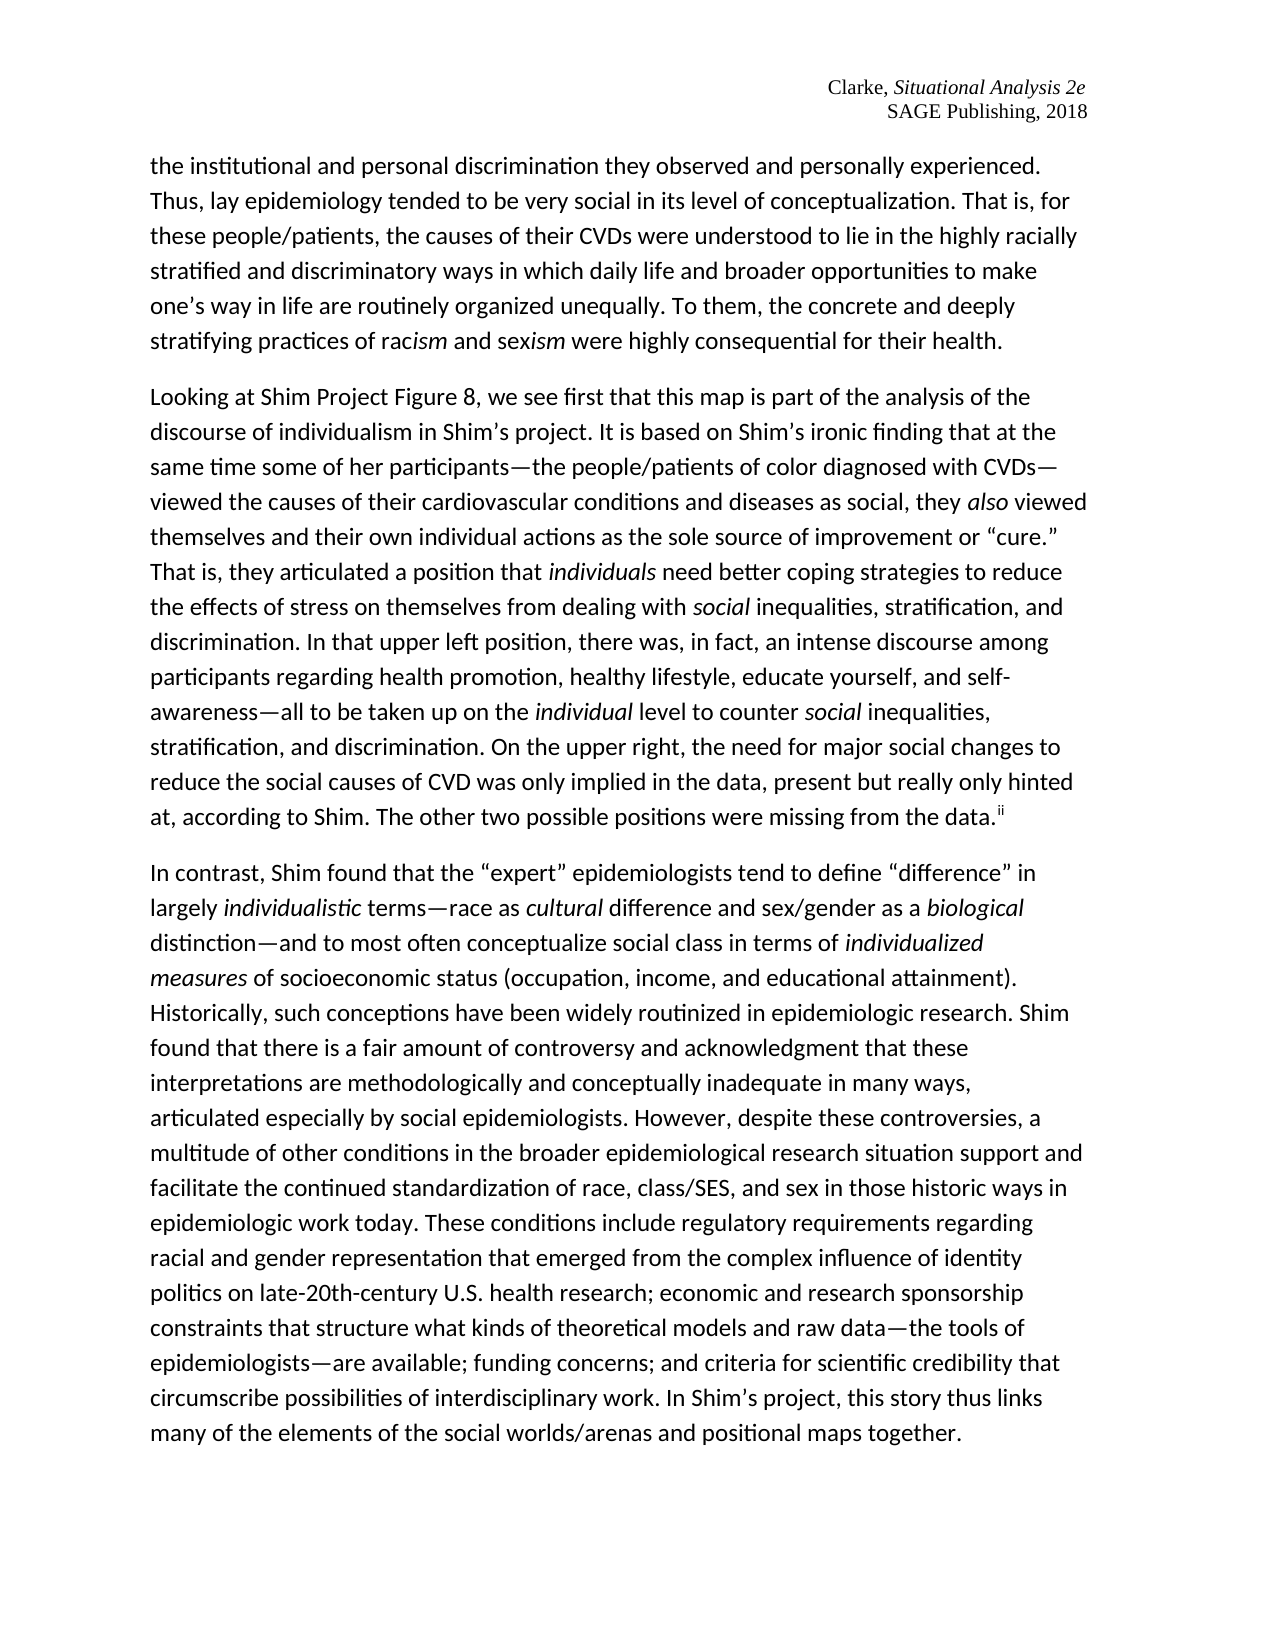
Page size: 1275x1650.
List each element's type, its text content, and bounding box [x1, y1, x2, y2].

text In contrast, Shim found that the “expert” epidemiologists tend to define “difference” in largely individualistic terms—race as cultural difference and sex/gender as a biological distinction—and to most often conceptualize social class in terms of individualized measures of socioeconomic status (occupation, income, and educational attainment). Historically, such conceptions have been widely routinized in epidemiologic research. Shim found that there is a fair amount of controversy and acknowledgment that these interpretations are methodologically and conceptually inadequate in many ways, articulated especially by social epidemiologists. However, despite these controversies, a multitude of other conditions in the broader epidemiological research situation support and facilitate the continued standardization of race, class/SES, and sex in those historic ways in epidemiologic work today. These conditions include regulatory requirements regarding racial and gender representation that emerged from the complex influence of identity politics on late-20th-century U.S. health research; economic and research sponsorship constraints that structure what kinds of theoretical models and raw data—the tools of epidemiologists—are available; funding concerns; and criteria for scientific credibility that circumscribe possibilities of interdisciplinary work. In Shim’s project, this story thus links many of the elements of the social worlds/arenas and positional maps together. [150, 857, 1087, 1447]
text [150, 150, 1087, 356]
text Looking at Shim Project Figure 8, we see first that this map is part of the analysis of the discourse of individualism in Shim’s project. It is based on Shim’s ironic finding that at the same time some of her participants—the people/patients of color diagnosed with CVDs—viewed the causes of their cardiovascular conditions and diseases as social, they also viewed themselves and their own individual actions as the sole source of improvement or “cure.” That is, they articulated a position that individuals need better coping strategies to reduce the effects of stress on themselves from dealing with social inequalities, stratification, and discrimination. In that upper left position, there was, in fact, an intense discourse among participants regarding health promotion, healthy lifestyle, educate yourself, and self-awareness—all to be taken up on the individual level to counter social inequalities, stratification, and discrimination. On the upper right, the need for major social changes to reduce the social causes of CVD was only implied in the data, present but really only hinted at, according to Shim. The other two possible positions were missing from the data. [150, 381, 1087, 831]
